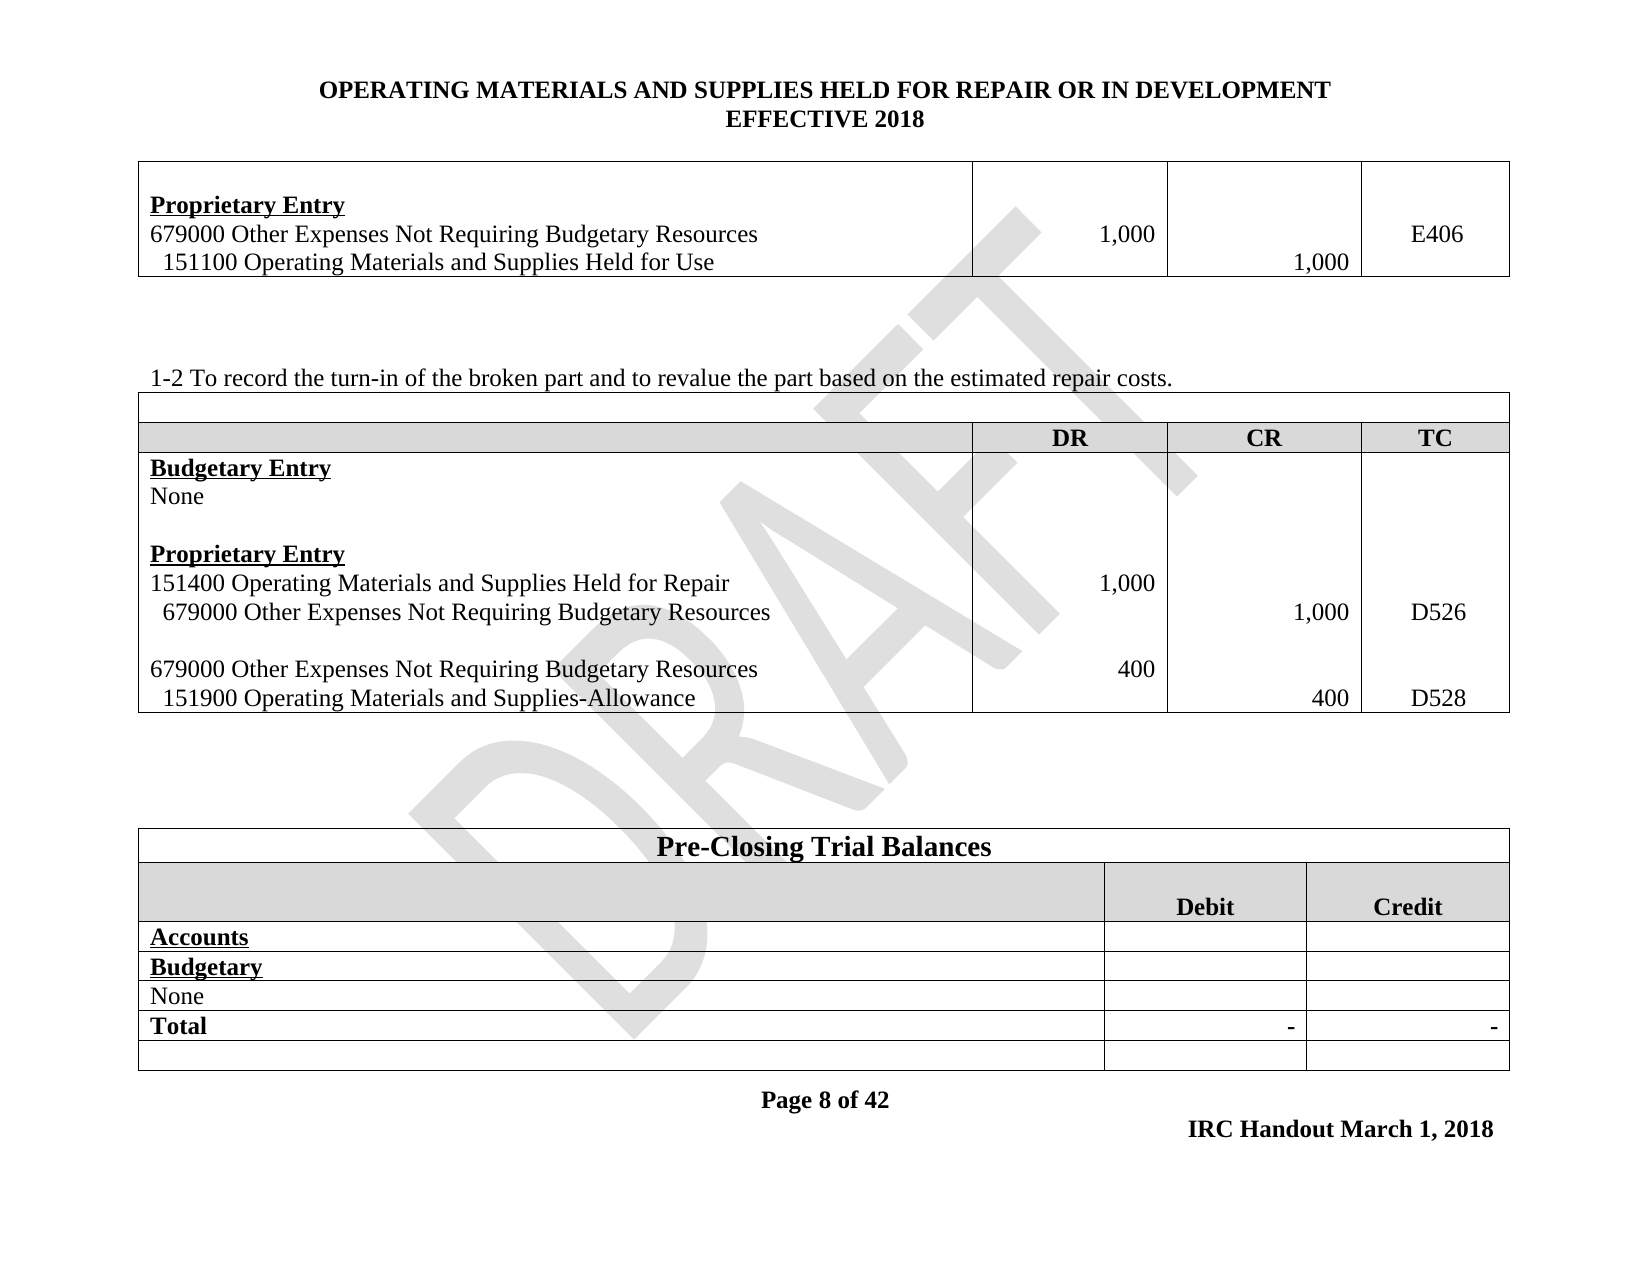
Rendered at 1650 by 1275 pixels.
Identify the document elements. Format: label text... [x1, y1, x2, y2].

table_header [139, 393, 1509, 422]
table_cell [139, 423, 972, 452]
table_cell [973, 453, 1167, 482]
table_cell [1307, 922, 1509, 951]
table_cell [1362, 453, 1509, 482]
table_cell [139, 863, 1104, 921]
text 1-2 To record the turn-in of the broken part and to revalue the part based on the estimated repair costs. [150, 363, 1500, 392]
table_cell TC [1362, 423, 1509, 452]
table_cell E406 [1362, 162, 1509, 276]
table_cell Accounts [139, 922, 1104, 951]
table_cell Budgetary [139, 952, 1104, 980]
table_cell Credit [1307, 863, 1509, 921]
table_cell 1,000 [973, 162, 1167, 276]
table_cell None [139, 981, 1104, 1010]
table_cell None Proprietary Entry 151400 Operating Materials and Supplies Held for Repair 679000 Other Expenses Not Requiring Budgetary Resources 679000 Other Expenses Not Requiring Budgetary Resources 151900 Operating Materials and Supplies-Allowance [139, 482, 972, 712]
table_cell Debit [1105, 863, 1306, 921]
table_cell - [1307, 1011, 1509, 1040]
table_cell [139, 162, 972, 276]
table_cell Total [139, 1011, 1104, 1040]
table_cell [1307, 981, 1509, 1010]
table_cell [1307, 1041, 1509, 1070]
table_header Pre-Closing Trial Balances [139, 829, 1509, 862]
table_cell 1,000 [1168, 162, 1361, 276]
table_cell 1,000 400 [1168, 482, 1361, 712]
table_cell [1105, 952, 1306, 980]
table_cell [139, 1041, 1104, 1070]
table_cell Budgetary Entry [139, 453, 972, 482]
table_cell D526 D528 [1362, 482, 1509, 712]
table_cell [1168, 453, 1361, 482]
table_cell CR [1168, 423, 1361, 452]
table_cell [1105, 1041, 1306, 1070]
table_cell 1,000 400 [973, 482, 1167, 712]
table_cell [1307, 952, 1509, 980]
table_cell - [1105, 1011, 1306, 1040]
table_cell [1105, 922, 1306, 951]
table_cell [1105, 981, 1306, 1010]
table_cell DR [973, 423, 1167, 452]
